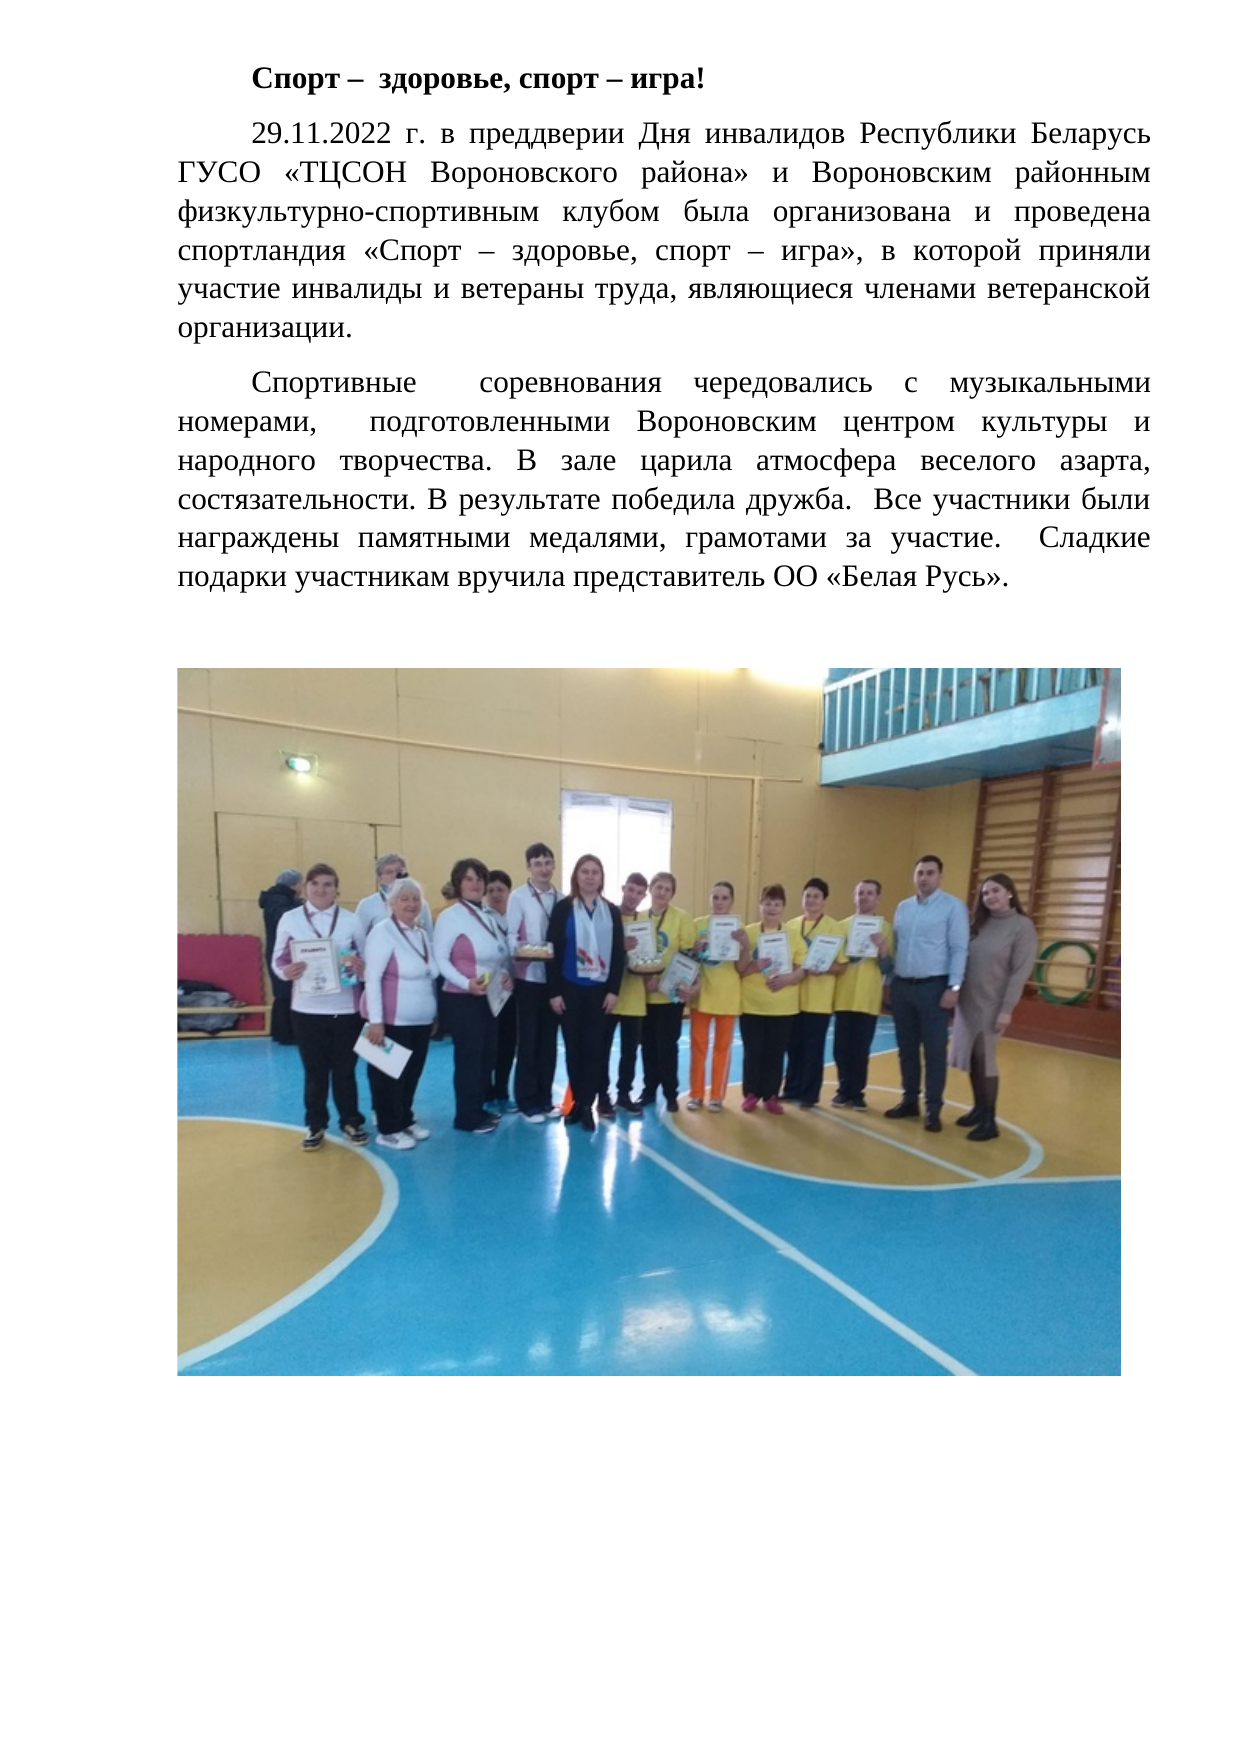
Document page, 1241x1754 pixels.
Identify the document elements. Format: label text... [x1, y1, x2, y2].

text 29.11.2022 г. в преддверии Дня инвалидов Республики Беларусь ГУСО «ТЦСОН Вороновского района» и Вороновским районным физкультурно-спортивным клубом была организована и проведена спортландия «Спорт – здоровье, спорт – игра», в которой приняли участие инвалиды и ветераны труда, являющиеся членами ветеранской организации. [177, 114, 1152, 344]
text Спортивные соревнования чередовались с музыкальными номерами, подготовленными Вороновским центром культуры и народного творчества. В зале царила атмосфера веселого азарта, состязательности. В результате победила дружба. Все участники были награждены памятными медалями, грамотами за участие. Сладкие подарки участникам вручила представитель ОО «Белая Русь». [177, 364, 1152, 593]
picture [177, 668, 1121, 1376]
text Спорт – здоровье, спорт – игра! [177, 59, 1152, 95]
